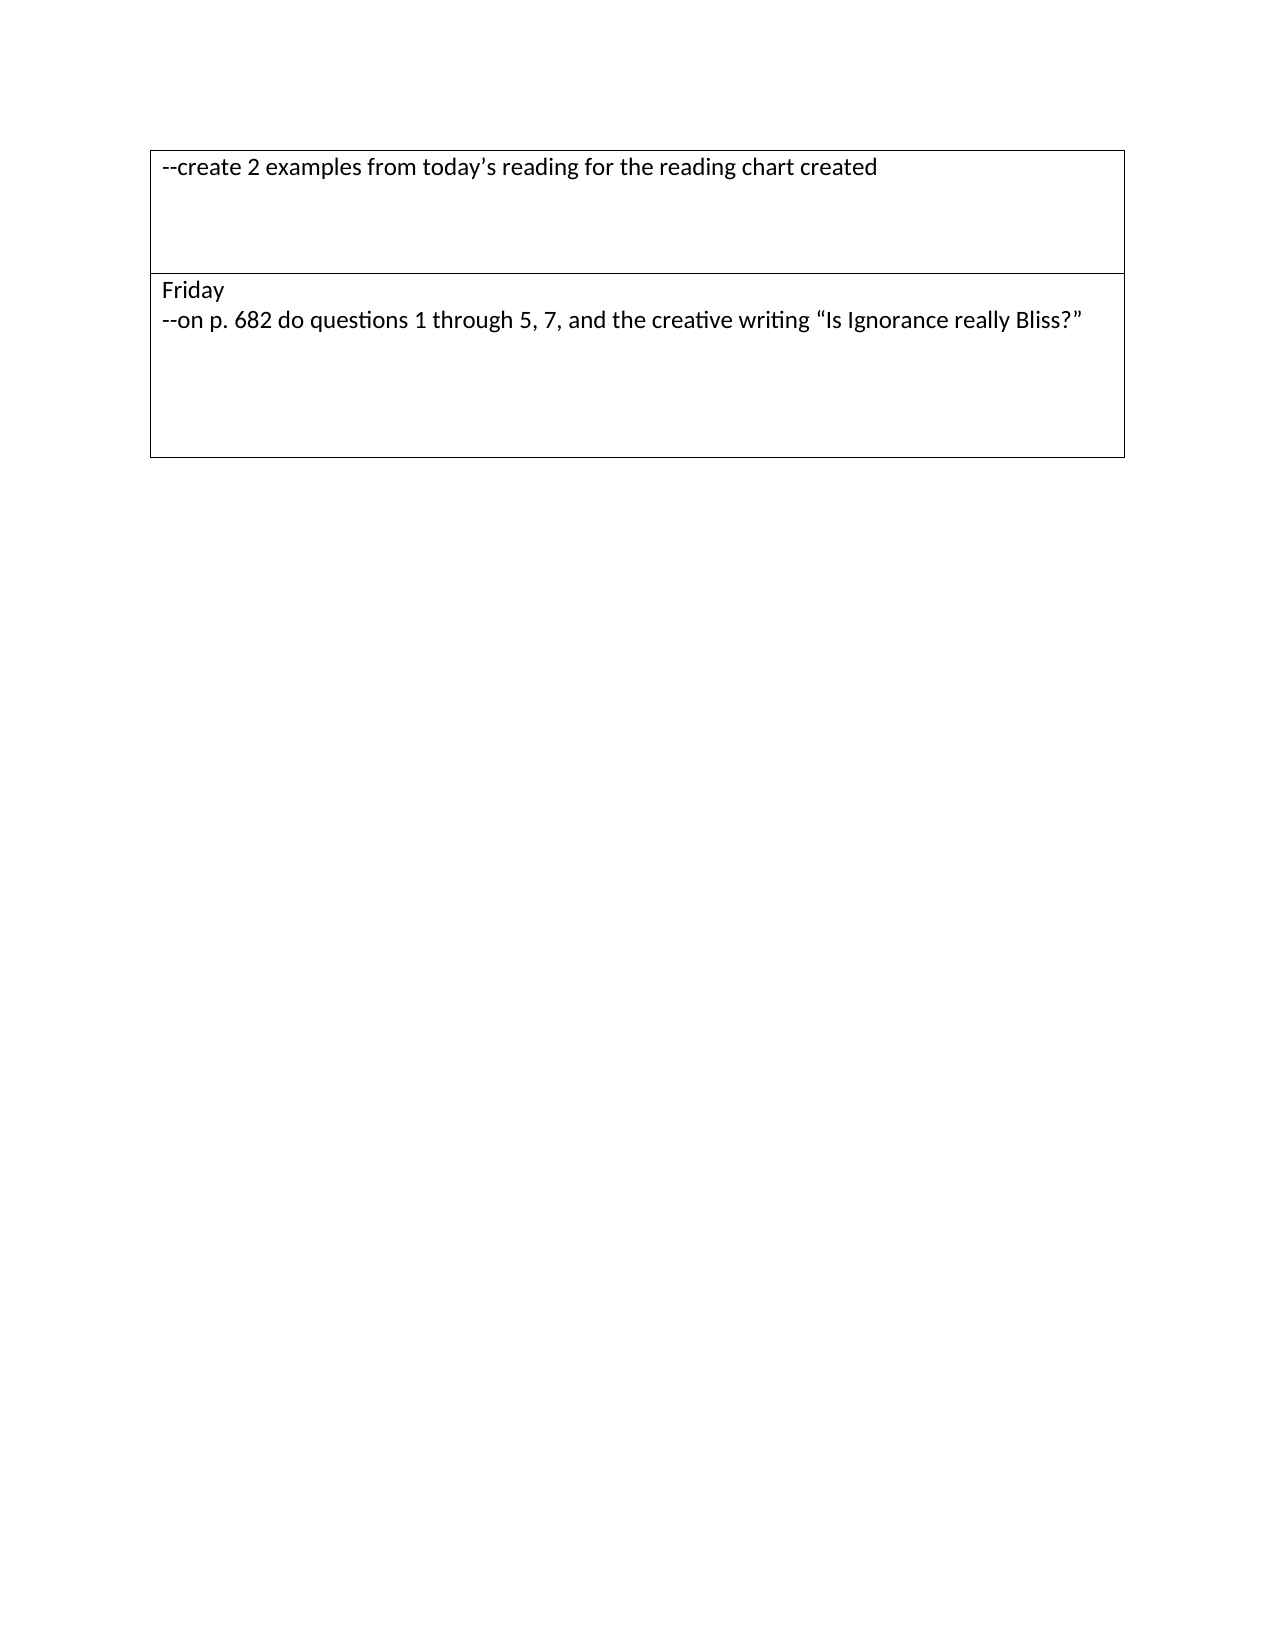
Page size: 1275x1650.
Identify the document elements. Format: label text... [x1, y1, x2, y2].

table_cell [151, 151, 1124, 273]
table_cell Friday --on p. 682 do questions 1 through 5, 7, and the creative writing “Is Ignorance really Bliss?” [151, 274, 1124, 457]
